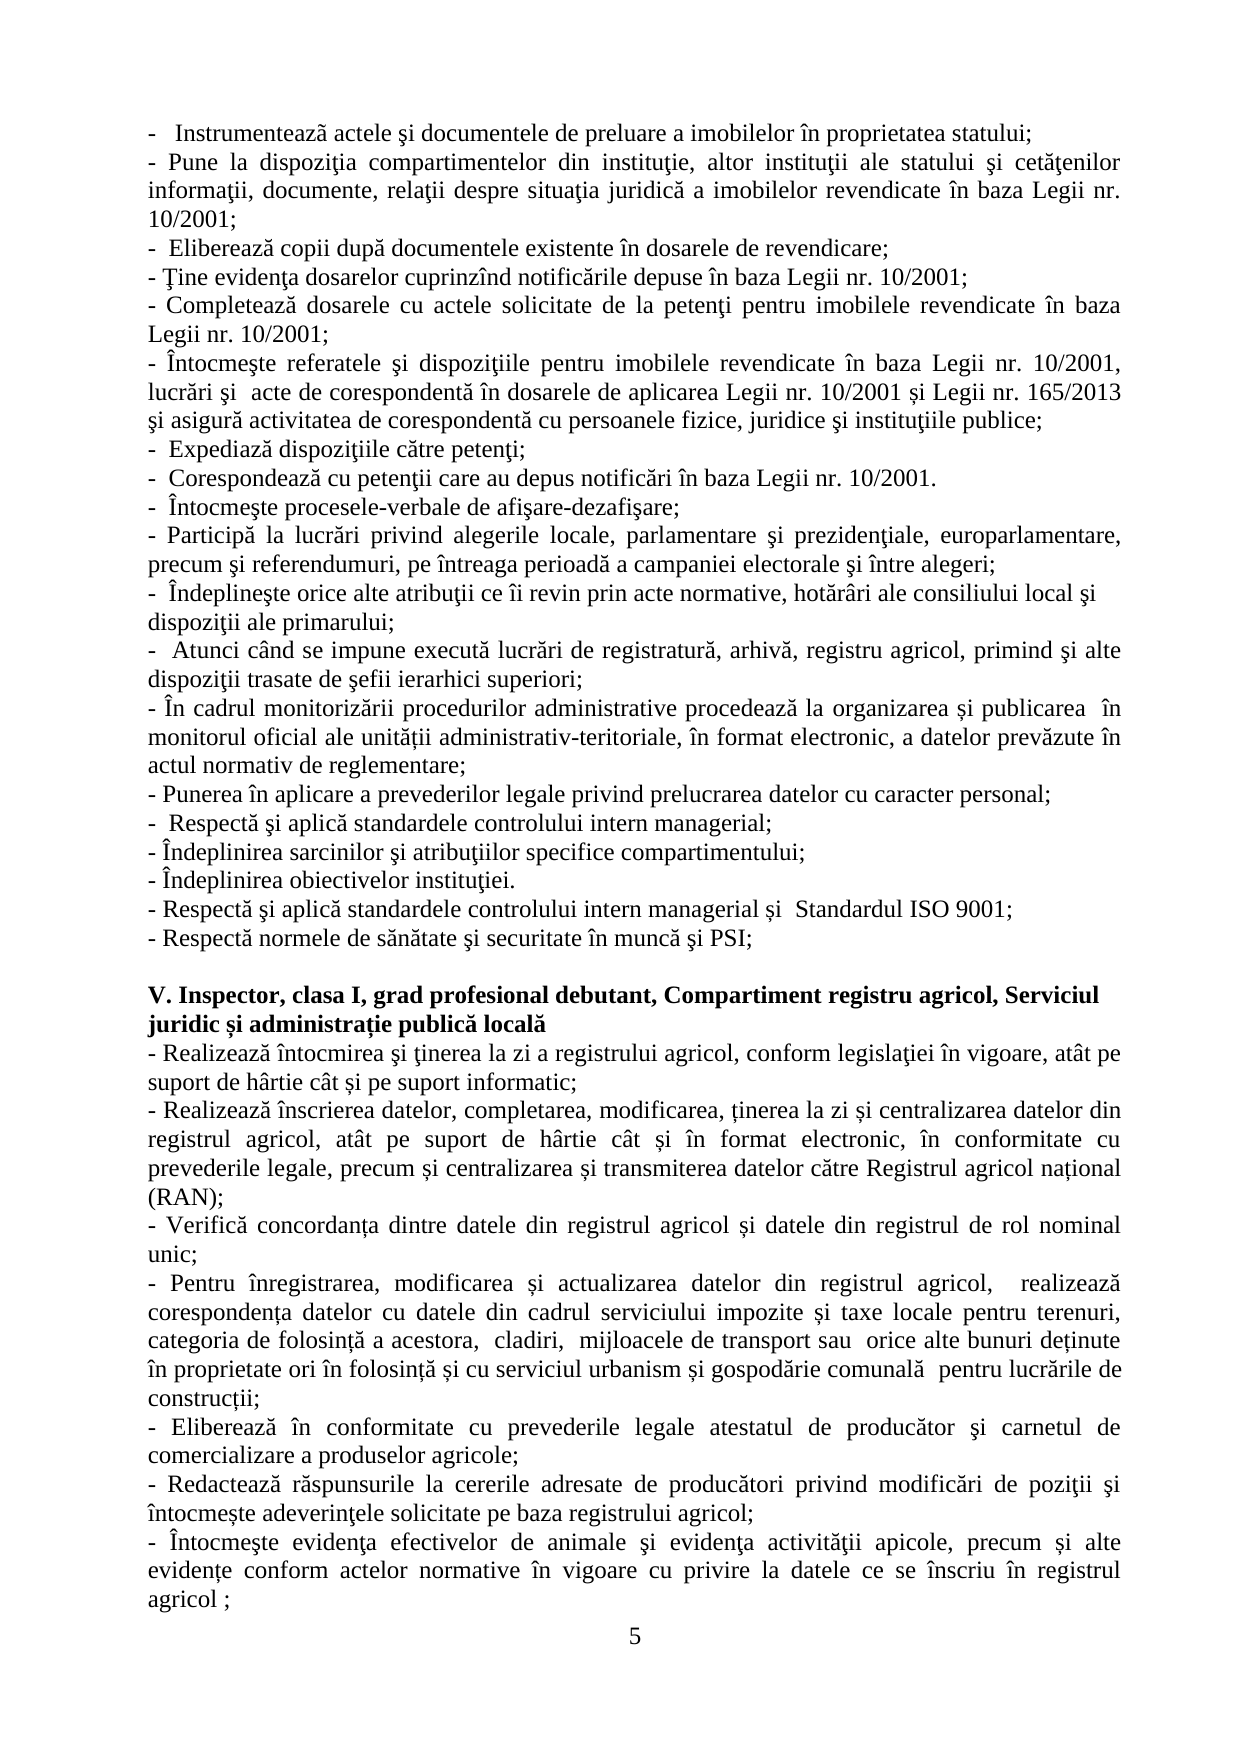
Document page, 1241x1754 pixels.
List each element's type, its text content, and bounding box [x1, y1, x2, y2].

text - Instrumenteazã actele şi documentele de preluare a imobilelor în proprietatea statului; [148, 118, 1122, 147]
text - Participă la lucrări privind alegerile locale, parlamentare şi prezidenţiale, europarlamentare, precum şi referendumuri, pe întreaga perioadă a campaniei electorale şi între alegeri; [148, 521, 1122, 578]
text - În cadrul monitorizării procedurilor administrative procedează la organizarea și publicarea în monitorul oficial ale unității administrativ-teritoriale, în format electronic, a datelor prevăzute în actul normativ de reglementare; [148, 693, 1122, 779]
text - Redactează răspunsurile la cererile adresate de producători privind modificări de poziţii şi întocmește adeverinţele solicitate pe baza registrului agricol; [148, 1469, 1122, 1527]
text - Eliberează copii după documentele existente în dosarele de revendicare; [148, 233, 1122, 262]
text V. Inspector, clasa I, grad profesional debutant, Compartiment registru agricol, Serviciul juridic și administrație publică locală [148, 981, 1122, 1038]
text - Atunci când se impune execută lucrări de registratură, arhivă, registru agricol, primind şi alte dispoziţii trasate de şefii ierarhici superiori; [148, 636, 1122, 693]
text - Completează dosarele cu actele solicitate de la petenţi pentru imobilele revendicate în baza Legii nr. 10/2001; [148, 291, 1122, 348]
text - Îndeplinirea sarcinilor şi atribuţiilor specifice compartimentului; [148, 837, 1122, 866]
text - Îndeplineşte orice alte atribuţii ce îi revin prin acte normative, hotărâri ale consiliului local şi dispoziţii ale primarului; [148, 578, 1122, 636]
text - Pentru înregistrarea, modificarea și actualizarea datelor din registrul agricol, realizează corespondența datelor cu datele din cadrul serviciului impozite și taxe locale pentru terenuri, categoria de folosință a acestora, cladiri, mijloacele de transport sau orice alte bunuri deținute în proprietate ori în folosință și cu serviciul urbanism și gospodărie comunală pentru lucrările de construcții; [148, 1268, 1122, 1412]
text - Punerea în aplicare a prevederilor legale privind prelucrarea datelor cu caracter personal; [148, 779, 1122, 808]
text - Întocmeşte procesele-verbale de afişare-dezafişare; [148, 492, 1122, 521]
text - Corespondează cu petenţii care au depus notificări în baza Legii nr. 10/2001. [148, 463, 1122, 492]
text - Îndeplinirea obiectivelor instituţiei. [148, 866, 1122, 894]
text - Realizează înscrierea datelor, completarea, modificarea, ținerea la zi și centralizarea datelor din registrul agricol, atât pe suport de hârtie cât și în format electronic, în conformitate cu prevederile legale, precum și centralizarea și transmiterea datelor către Registrul agricol național (RAN); [148, 1096, 1122, 1211]
text - Întocmeşte evidenţa efectivelor de animale şi evidenţa activităţii apicole, precum și alte evidențe conform actelor normative în vigoare cu privire la datele ce se înscriu în registrul agricol ; [148, 1527, 1122, 1613]
text - Respectă şi aplică standardele controlului intern managerial și Standardul ISO 9001; [148, 894, 1122, 923]
text - Întocmeşte referatele şi dispoziţiile pentru imobilele revendicate în baza Legii nr. 10/2001, lucrări şi acte de corespondentă în dosarele de aplicarea Legii nr. 10/2001 și Legii nr. 165/2013 şi asigură activitatea de corespondentă cu persoanele fizice, juridice şi instituţiile publice; [148, 348, 1122, 434]
text - Realizează întocmirea şi ţinerea la zi a registrului agricol, conform legislaţiei în vigoare, atât pe suport de hârtie cât și pe suport informatic; [148, 1038, 1122, 1096]
text - Respectă normele de sănătate şi securitate în muncă şi PSI; [148, 923, 1122, 952]
text - Eliberează în conformitate cu prevederile legale atestatul de producător şi carnetul de comercializare a produselor agricole; [148, 1412, 1122, 1469]
text - Respectă şi aplică standardele controlului intern managerial; [148, 808, 1122, 837]
text - Ţine evidenţa dosarelor cuprinzînd notificările depuse în baza Legii nr. 10/2001; [148, 262, 1122, 291]
text - Expediază dispoziţiile către petenţi; [148, 434, 1122, 463]
text - Verifică concordanța dintre datele din registrul agricol și datele din registrul de rol nominal unic; [148, 1211, 1122, 1268]
text - Pune la dispoziţia compartimentelor din instituţie, altor instituţii ale statului şi cetăţenilor informaţii, documente, relaţii despre situaţia juridică a imobilelor revendicate în baza Legii nr. 10/2001; [148, 147, 1122, 233]
